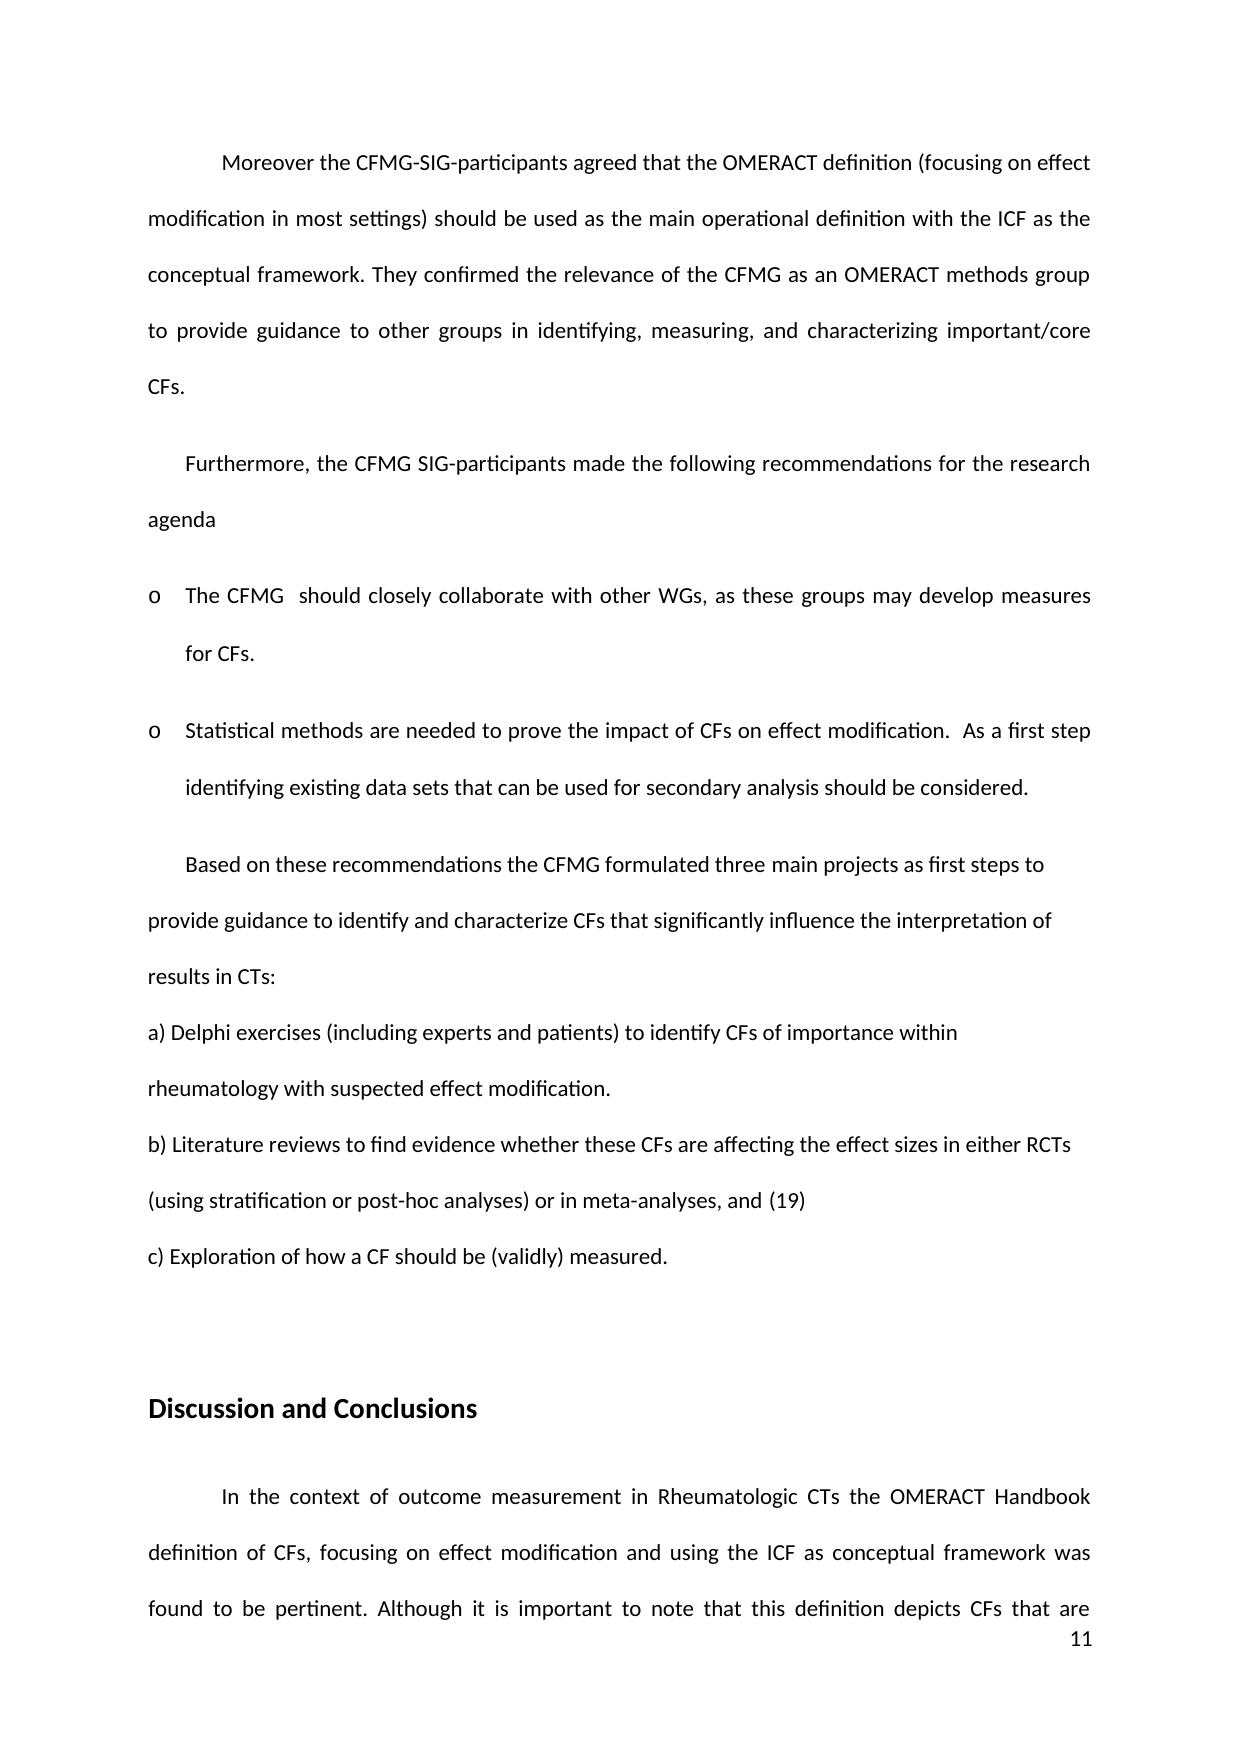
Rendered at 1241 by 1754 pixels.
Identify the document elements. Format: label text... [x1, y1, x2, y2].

text Furthermore, the CFMG SIG-participants made the following recommendations for the research agenda [148, 449, 1092, 533]
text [148, 1482, 1092, 1622]
text b) Literature reviews to find evidence whether these CFs are affecting the effect sizes in either RCTs (using stratification or post-hoc analyses) or in meta-analyses, and (19) [148, 1130, 1092, 1214]
list The CFMG should closely collaborate with other WGs, as these groups may develop measures for CFs. [148, 582, 1092, 667]
text c) Exploration of how a CF should be (validly) measured. [148, 1242, 1092, 1270]
text a) Delphi exercises (including experts and patients) to identify CFs of importance within rheumatology with suspected effect modification. [148, 1018, 1092, 1102]
text Moreover the CFMG-SIG-participants agreed that the OMERACT definition (focusing on effect modification in most settings) should be used as the main operational definition with the ICF as the conceptual framework. They confirmed the relevance of the CFMG as an OMERACT methods group to provide guidance to other groups in identifying, measuring, and characterizing important/core CFs. [148, 148, 1092, 400]
list Statistical methods are needed to prove the impact of CFs on effect modification. As a first step identifying existing data sets that can be used for secondary analysis should be considered. [148, 716, 1092, 801]
text Discussion and Conclusions [148, 1390, 1092, 1426]
text Based on these recommendations the CFMG formulated three main projects as first steps to provide guidance to identify and characterize CFs that significantly influence the interpretation of results in CTs: [148, 850, 1092, 990]
